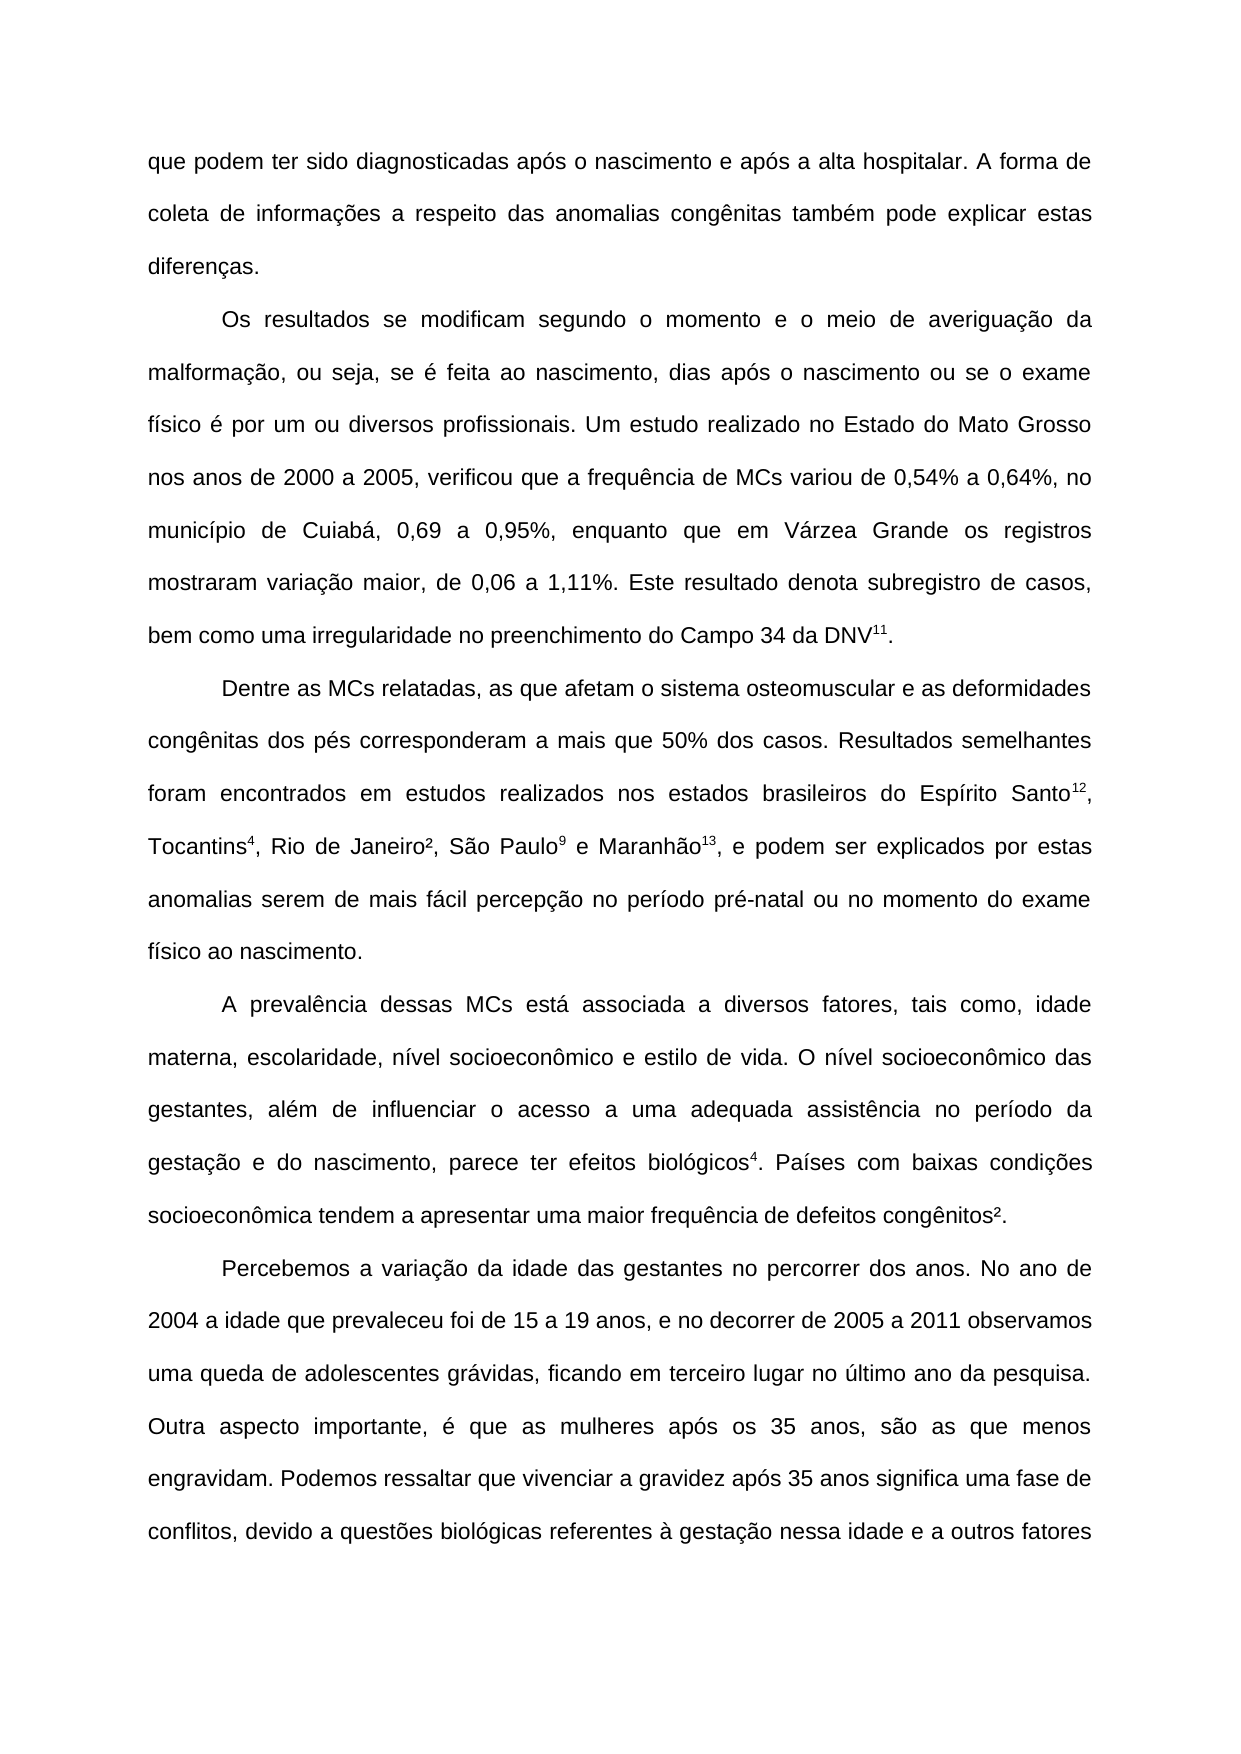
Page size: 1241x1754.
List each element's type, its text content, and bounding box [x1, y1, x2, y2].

text Dentre as MCs relatadas, as que afetam o sistema osteomuscular e as deformidades congênitas dos pés corresponderam a mais que 50% dos casos. Resultados semelhantes foram encontrados em estudos realizados nos estados brasileiros do Espírito Santo12, Tocantins4, Rio de Janeiro², São Paulo9 e Maranhão13, e podem ser explicados por estas anomalias serem de mais fácil percepção no período pré-natal ou no momento do exame físico ao nascimento. [148, 675, 1092, 965]
text Os resultados se modificam segundo o momento e o meio de averiguação da malformação, ou seja, se é feita ao nascimento, dias após o nascimento ou se o exame físico é por um ou diversos profissionais. Um estudo realizado no Estado do Mato Grosso nos anos de 2000 a 2005, verificou que a frequência de MCs variou de 0,54% a 0,64%, no município de Cuiabá, 0,69 a 0,95%, enquanto que em Várzea Grande os registros mostraram variação maior, de 0,06 a 1,11%. Este resultado denota subregistro de casos, bem como uma irregularidade no preenchimento do Campo 34 da DNV11. [148, 306, 1092, 648]
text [148, 148, 1092, 279]
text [148, 1254, 1092, 1544]
text A prevalência dessas MCs está associada a diversos fatores, tais como, idade materna, escolaridade, nível socioeconômico e estilo de vida. O nível socioeconômico das gestantes, além de influenciar o acesso a uma adequada assistência no período da gestação e do nascimento, parece ter efeitos biológicos4. Países com baixas condições socioeconômica tendem a apresentar uma maior frequência de defeitos congênitos². [148, 991, 1092, 1228]
